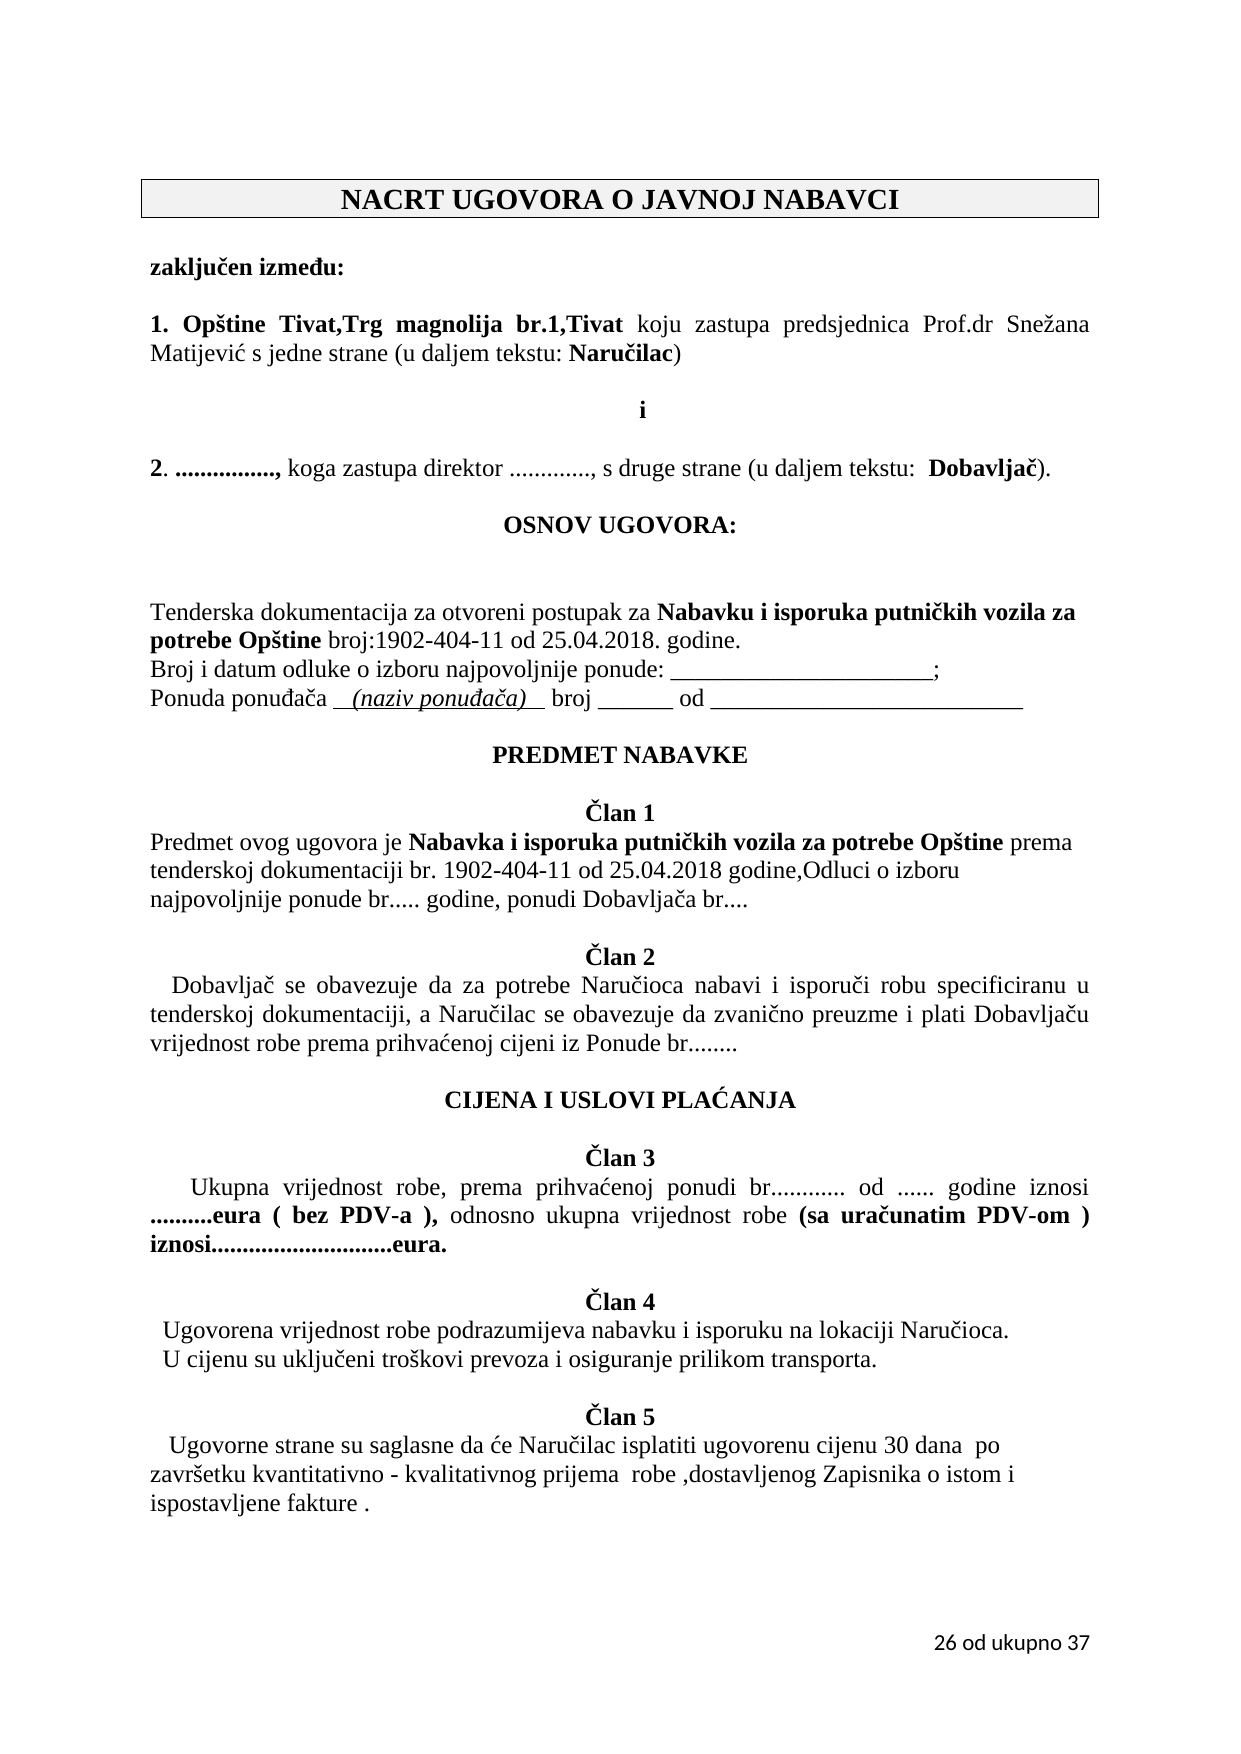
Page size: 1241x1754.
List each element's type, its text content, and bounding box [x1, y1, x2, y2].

text Ukupna vrijednost robe, prema prihvaćenoj ponudi br............ od ...... godine iznosi ..........eura ( bez PDV-a ), odnosno ukupna vrijednost robe (sa uračunatim PDV-om ) iznosi.............................eura. [150, 1172, 1090, 1258]
text Član 1 [150, 798, 1090, 827]
text Ugovorena vrijednost robe podrazumijeva nabavku i isporuku na lokaciji Naručioca. [150, 1315, 1090, 1344]
text PREDMET NABAVKE [150, 740, 1090, 769]
text Ugovorne strane su saglasne da će Naručilac isplatiti ugovorenu cijenu 30 dana po završetku kvantitativno - kvalitativnog prijema robe ,dostavljenog Zapisnika o istom i ispostavljene fakture . [150, 1430, 1090, 1517]
text Tenderska dokumentacija za otvoreni postupak za Nabavku i isporuka putničkih vozila za potrebe Opštine broj:1902-404-11 od 25.04.2018. godine. [150, 597, 1090, 654]
text i [195, 395, 1090, 424]
text zaključen između: [150, 252, 1090, 280]
text U cijenu su uključeni troškovi prevoza i osiguranje prilikom transporta. [150, 1344, 1090, 1373]
text 2. ................, koga zastupa direktor ............., s druge strane (u daljem tekstu: Dobavljač). [150, 453, 1090, 482]
text CIJENA I USLOVI PLAĆANJA [150, 1085, 1090, 1114]
text Član 5 [268, 1402, 972, 1430]
text NACRT UGOVORA O JAVNOJ NABAVCI [142, 180, 1098, 217]
text Član 4 [268, 1287, 972, 1315]
text 1. Opštine Tivat,Trg magnolija br.1,Tivat koju zastupa predsjednica Prof.dr Snežana Matijević s jedne strane (u daljem tekstu: Naručilac) [150, 309, 1090, 367]
text Ponuda ponuđača (naziv ponuđača) broj ______ od _________________________ [150, 683, 1090, 712]
text Dobavljač se obavezuje da za potrebe Naručioca nabavi i isporuči robu specificiranu u tenderskoj dokumentaciji, a Naručilac se obavezuje da zvanično preuzme i plati Dobavljaču vrijednost robe prema prihvaćenoj cijeni iz Ponude br........ [150, 970, 1090, 1057]
text Član 3 [268, 1143, 972, 1172]
text Broj i datum odluke o izboru najpovoljnije ponude: _____________________; [150, 654, 1090, 683]
text OSNOV UGOVORA: [150, 510, 1090, 539]
text Predmet ovog ugovora je Nabavka i isporuka putničkih vozila za potrebe Opštine prema tenderskoj dokumentaciji br. 1902-404-11 od 25.04.2018 godine,Odluci o izboru najpovoljnije ponude br..... godine, ponudi Dobavljača br.... [150, 827, 1090, 913]
text Član 2 [268, 942, 972, 970]
